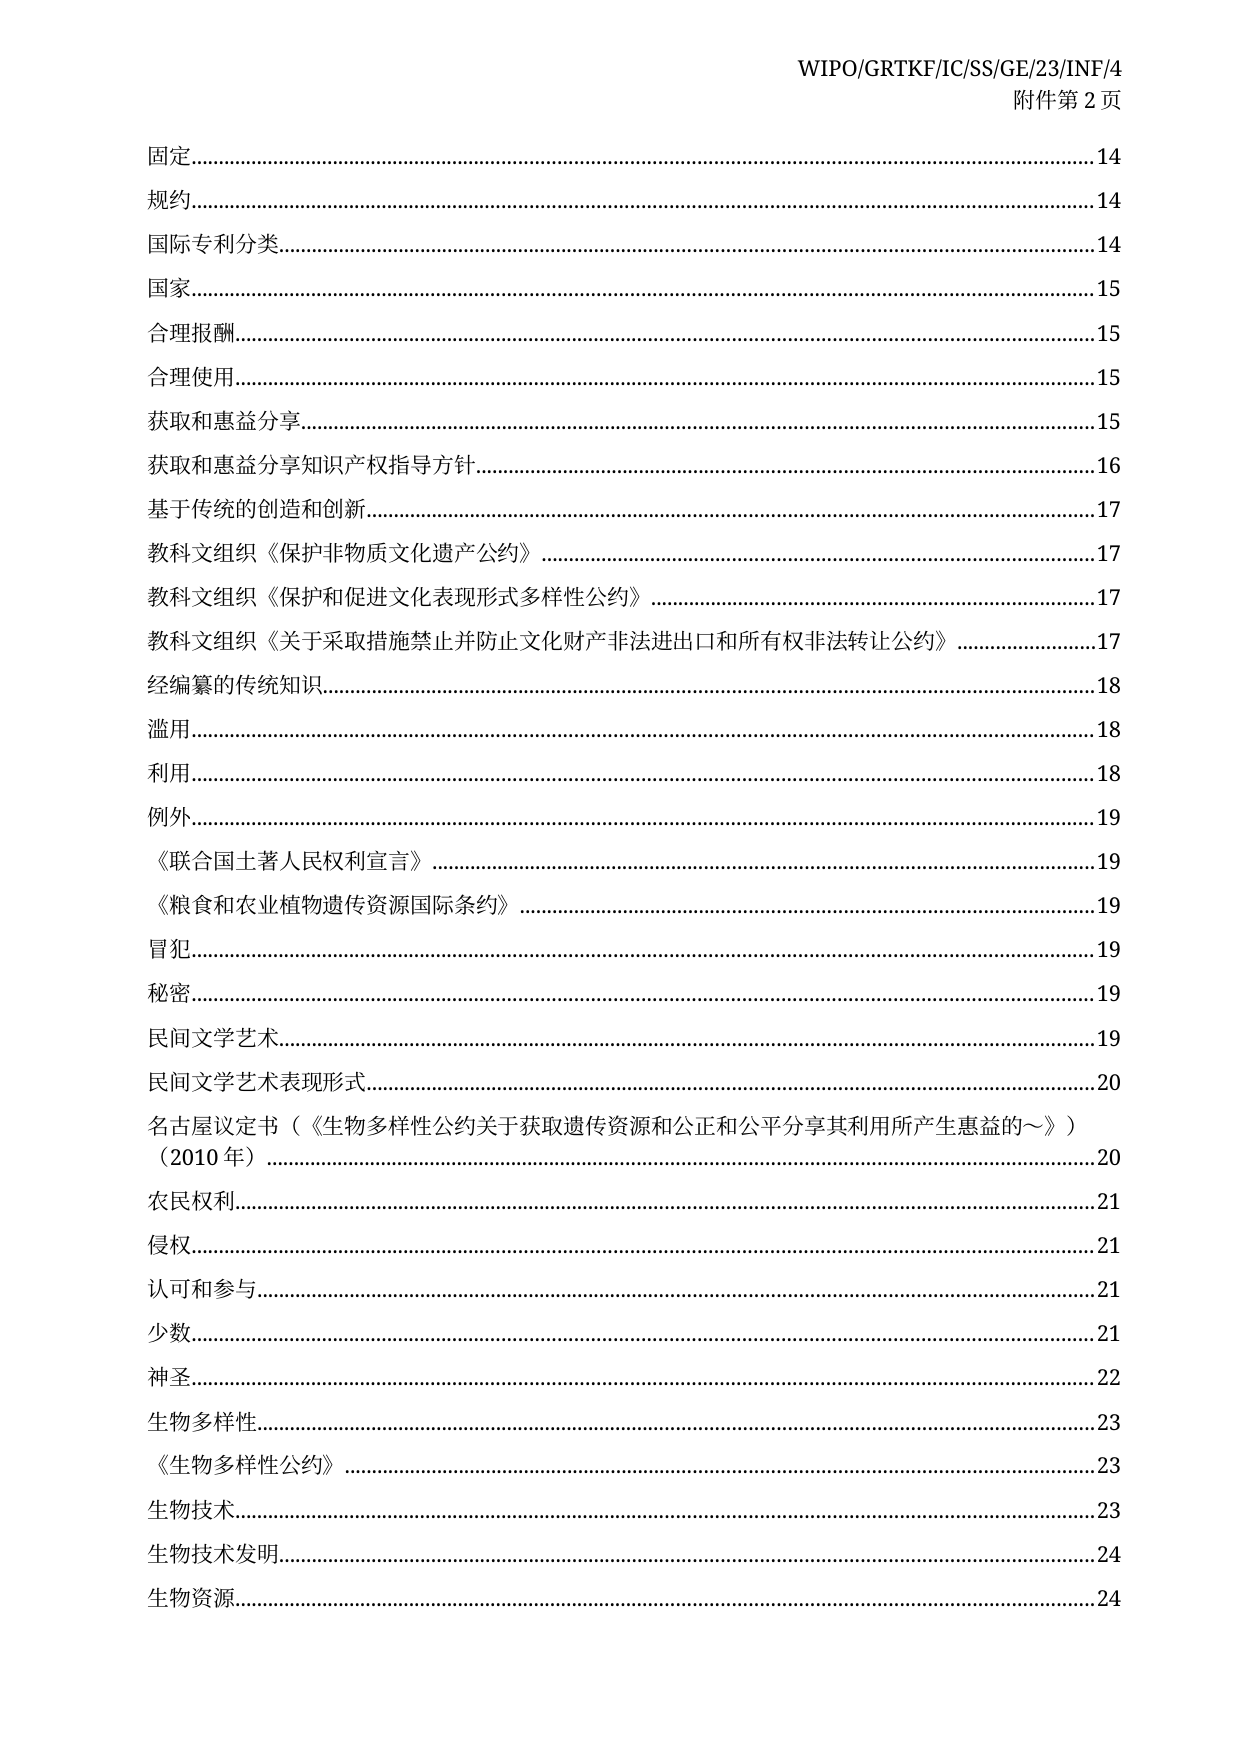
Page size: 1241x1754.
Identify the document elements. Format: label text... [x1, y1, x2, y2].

text 民间文学艺术表现形式 20 [148, 1065, 1122, 1096]
text 《粮食和农业植物遗传资源国际条约》 19 [148, 888, 1122, 920]
text 固定 14 [148, 139, 1122, 171]
text 生物资源 24 [148, 1581, 1122, 1612]
text 《生物多样性公约》 23 [148, 1449, 1122, 1480]
text 基于传统的创造和创新 17 [148, 492, 1122, 523]
text 国家 15 [148, 272, 1122, 303]
text 国际专利分类 14 [148, 228, 1122, 259]
text 秘密 19 [148, 977, 1122, 1008]
text 冒犯 19 [148, 933, 1122, 964]
text 教科文组织《关于采取措施禁止并防止文化财产非法进出口和所有权非法转让公约》 17 [148, 624, 1122, 656]
text 农民权利 21 [148, 1184, 1122, 1216]
text 合理使用 15 [148, 360, 1122, 391]
text 教科文组织《保护和促进文化表现形式多样性公约》 17 [148, 580, 1122, 612]
text 规约 14 [148, 183, 1122, 215]
text 利用 18 [148, 756, 1122, 788]
text 例外 19 [148, 800, 1122, 832]
text 滥用 18 [148, 712, 1122, 744]
text 认可和参与 21 [148, 1272, 1122, 1304]
text 神圣 22 [148, 1361, 1122, 1392]
text 获取和惠益分享知识产权指导方针 16 [148, 448, 1122, 479]
text 《联合国土著人民权利宣言》 19 [148, 844, 1122, 876]
text 获取和惠益分享 15 [148, 404, 1122, 435]
text 名古屋议定书（《生物多样性公约关于获取遗传资源和公正和公平分享其利用所产生惠益的～》）（2010年） 20 [148, 1109, 1122, 1172]
text 民间文学艺术 19 [148, 1021, 1122, 1052]
text 经编纂的传统知识 18 [148, 668, 1122, 700]
text 生物技术发明 24 [148, 1537, 1122, 1568]
text 生物多样性 23 [148, 1405, 1122, 1436]
text 合理报酬 15 [148, 316, 1122, 347]
text 侵权 21 [148, 1228, 1122, 1260]
text 少数 21 [148, 1317, 1122, 1348]
text 教科文组织《保护非物质文化遗产公约》 17 [148, 536, 1122, 568]
text 生物技术 23 [148, 1493, 1122, 1524]
